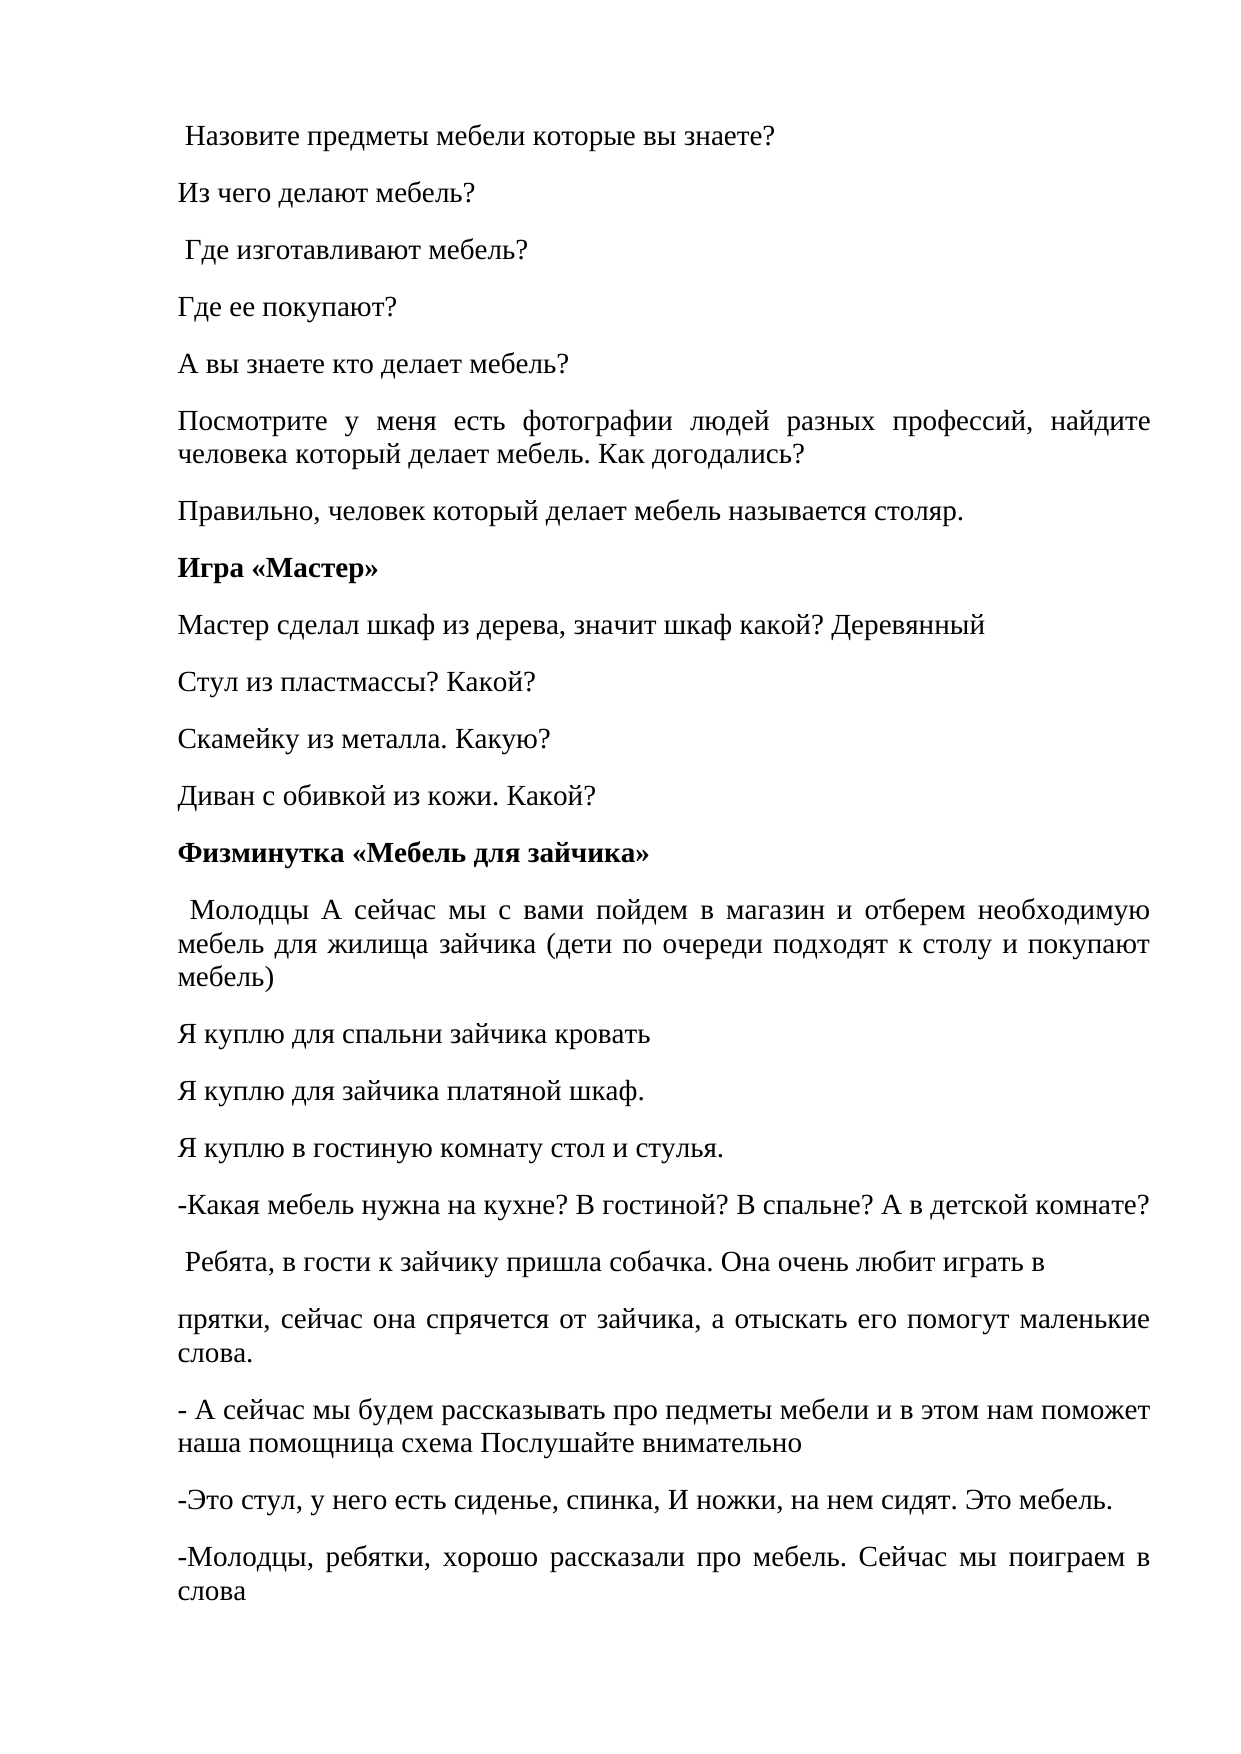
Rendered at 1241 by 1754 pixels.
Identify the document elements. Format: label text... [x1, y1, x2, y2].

text Из чего делают мебель? [177, 175, 1152, 209]
text Правильно, человек который делает мебель называется столяр. [177, 493, 1152, 527]
text -Это стул, у него есть сиденье, спинка, И ножки, на нем сидят. Это мебель. [177, 1482, 1152, 1516]
text Где изготавливают мебель? [177, 232, 1152, 266]
text Посмотрите у меня есть фотографии людей разных профессий, найдите человека который делает мебель. Как догодались? [177, 403, 1152, 470]
text - А сейчас мы будем рассказывать про педметы мебели и в этом нам поможет наша помощница схема Послушайте внимательно [177, 1392, 1152, 1459]
text Ребята, в гости к зайчику пришла собачка. Она очень любит играть в [177, 1244, 1152, 1278]
text Стул из пластмассы? Какой? [177, 664, 1152, 698]
text А вы знаете кто делает мебель? [177, 346, 1152, 379]
text Мастер сделал шкаф из дерева, значит шкаф какой? Деревянный [177, 607, 1152, 641]
text Игра «Мастер» [177, 551, 1152, 584]
text Скамейку из металла. Какую? [177, 721, 1152, 755]
text Я куплю для спальни зайчика кровать [177, 1016, 1152, 1050]
text Молодцы А сейчас мы с вами пойдем в магазин и отберем необходимую мебель для жилища зайчика (дети по очереди подходят к столу и покупают мебель) [177, 892, 1152, 993]
text Назовите предметы мебели которые вы знаете? [177, 118, 1152, 152]
text -Молодцы, ребятки, хорошо рассказали про мебель. Сейчас мы поиграем в слова [177, 1539, 1152, 1606]
text -Какая мебель нужна на кухне? В гостиной? В спальне? А в детской комнате? [177, 1187, 1152, 1221]
text Я куплю в гостиную комнату стол и стулья. [177, 1130, 1152, 1164]
text Где ее покупают? [177, 289, 1152, 323]
text Диван с обивкой из кожи. Какой? [177, 778, 1152, 812]
text Физминутка «Мебель для зайчика» [177, 835, 1152, 869]
text прятки, сейчас она спрячется от зайчика, а отыскать его помогут маленькие слова. [177, 1301, 1152, 1368]
text Я куплю для зайчика платяной шкаф. [177, 1073, 1152, 1107]
